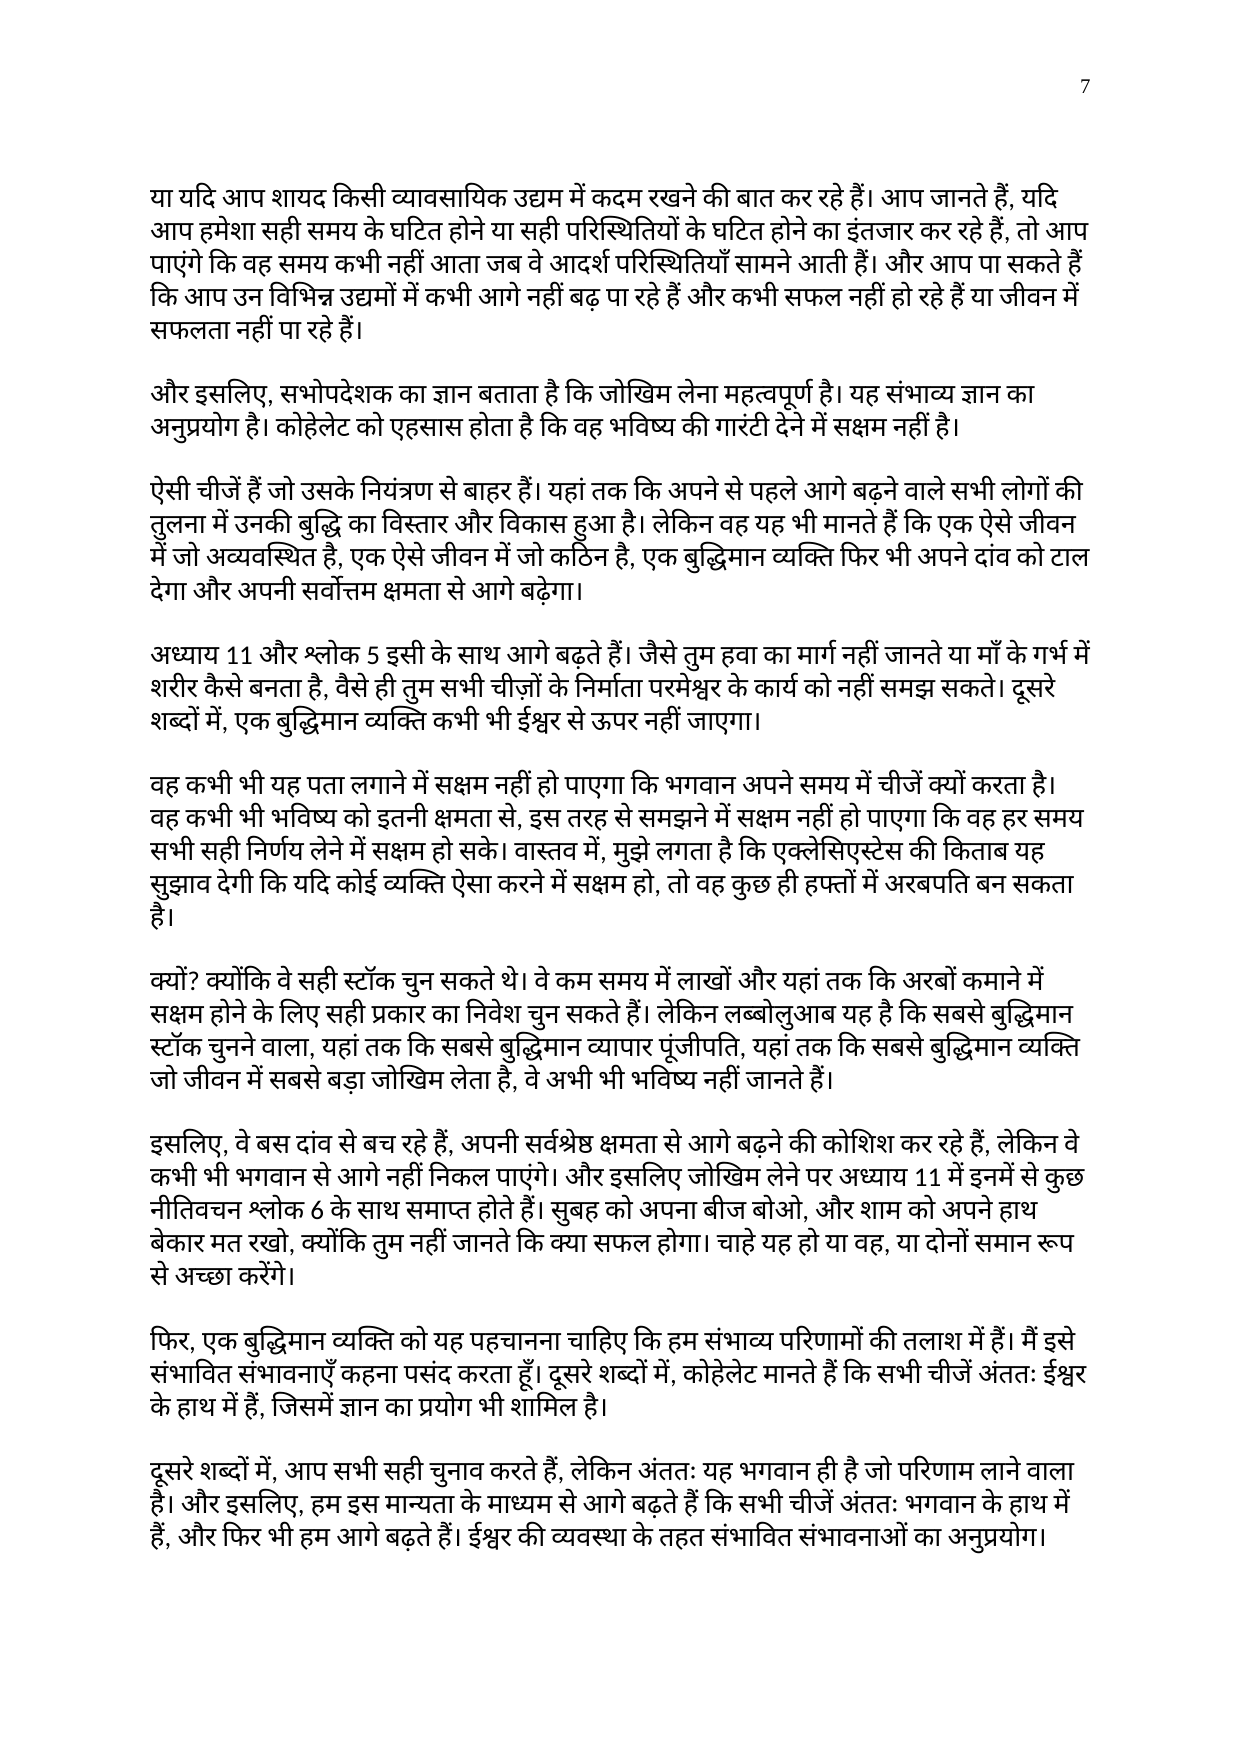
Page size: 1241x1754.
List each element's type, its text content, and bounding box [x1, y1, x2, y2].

text क्यों? क्योंकि वे सही स्टॉक चुन सकते थे। वे कम समय में लाखों और यहां तक कि अरबों कमाने में सक्षम होने के लिए सही प्रकार का निवेश चुन सकते हैं। लेकिन लब्बोलुआब यह है कि सबसे बुद्धिमान स्टॉक चुनने वाला, यहां तक कि सबसे बुद्धिमान व्यापार पूंजीपति, यहां तक कि सबसे बुद्धिमान व्यक्ति जो जीवन में सबसे बड़ा जोखिम लेता है, वे अभी भी भविष्य नहीं जानते हैं। [150, 964, 1090, 1096]
text ऐसी चीजें हैं जो उसके नियंत्रण से बाहर हैं। यहां तक कि अपने से पहले आगे बढ़ने वाले सभी लोगों की तुलना में उनकी बुद्धि का विस्तार और विकास हुआ है। लेकिन वह यह भी मानते हैं कि एक ऐसे जीवन में जो अव्यवस्थित है, एक ऐसे जीवन में जो कठिन है, एक बुद्धिमान व्यक्ति फिर भी अपने दांव को टाल देगा और अपनी सर्वोत्तम क्षमता से आगे बढ़ेगा। [150, 474, 1090, 607]
text अध्याय 11 और श्लोक 5 इसी के साथ आगे बढ़ते हैं। जैसे तुम हवा का मार्ग नहीं जानते या माँ के गर्भ में शरीर कैसे बनता है, वैसे ही तुम सभी चीज़ों के निर्माता परमेश्वर के कार्य को नहीं समझ सकते। दूसरे शब्दों में, एक बुद्धिमान व्यक्ति कभी भी ईश्वर से ऊपर नहीं जाएगा। [150, 638, 1090, 737]
text या यदि आप शायद किसी व्यावसायिक उद्यम में कदम रखने की बात कर रहे हैं। आप जानते हैं, यदि आप हमेशा सही समय के घटित होने या सही परिस्थितियों के घटित होने का इंतजार कर रहे हैं, तो आप पाएंगे कि वह समय कभी नहीं आता जब वे आदर्श परिस्थितियाँ सामने आती हैं। और आप पा सकते हैं कि आप उन विभिन्न उद्यमों में कभी आगे नहीं बढ़ पा रहे हैं और कभी सफल नहीं हो रहे हैं या जीवन में सफलता नहीं पा रहे हैं। [150, 181, 1090, 346]
text इसलिए, वे बस दांव से बच रहे हैं, अपनी सर्वश्रेष्ठ क्षमता से आगे बढ़ने की कोशिश कर रहे हैं, लेकिन वे कभी भी भगवान से आगे नहीं निकल पाएंगे। और इसलिए जोखिम लेने पर अध्याय 11 में इनमें से कुछ नीतिवचन श्लोक 6 के साथ समाप्त होते हैं। सुबह को अपना बीज बोओ, और शाम को अपने हाथ बेकार मत रखो, क्योंकि तुम नहीं जानते कि क्या सफल होगा। चाहे यह हो या वह, या दोनों समान रूप से अच्छा करेंगे। [150, 1127, 1090, 1293]
text और इसलिए, सभोपदेशक का ज्ञान बताता है कि जोखिम लेना महत्वपूर्ण है। यह संभाव्य ज्ञान का अनुप्रयोग है। कोहेलेट को एहसास होता है कि वह भविष्य की गारंटी देने में सक्षम नहीं है। [150, 377, 1090, 443]
text वह कभी भी यह पता लगाने में सक्षम नहीं हो पाएगा कि भगवान अपने समय में चीजें क्यों करता है। वह कभी भी भविष्य को इतनी क्षमता से, इस तरह से समझने में सक्षम नहीं हो पाएगा कि वह हर समय सभी सही निर्णय लेने में सक्षम हो सके। वास्तव में, मुझे लगता है कि एक्लेसिएस्टेस की किताब यह सुझाव देगी कि यदि कोई व्यक्ति ऐसा करने में सक्षम हो, तो वह कुछ ही हफ्तों में अरबपति बन सकता है। [150, 768, 1090, 933]
text दूसरे शब्दों में, आप सभी सही चुनाव करते हैं, लेकिन अंततः यह भगवान ही है जो परिणाम लाने वाला है। और इसलिए, हम इस मान्यता के माध्यम से आगे बढ़ते हैं कि सभी चीजें अंततः भगवान के हाथ में हैं, और फिर भी हम आगे बढ़ते हैं। ईश्वर की व्यवस्था के तहत संभावित संभावनाओं का अनुप्रयोग। [150, 1454, 1090, 1553]
text फिर, एक बुद्धिमान व्यक्ति को यह पहचानना चाहिए कि हम संभाव्य परिणामों की तलाश में हैं। मैं इसे संभावित संभावनाएँ कहना पसंद करता हूँ। दूसरे शब्दों में, कोहेलेट मानते हैं कि सभी चीजें अंततः ईश्वर के हाथ में हैं, जिसमें ज्ञान का प्रयोग भी शामिल है। [150, 1324, 1090, 1423]
